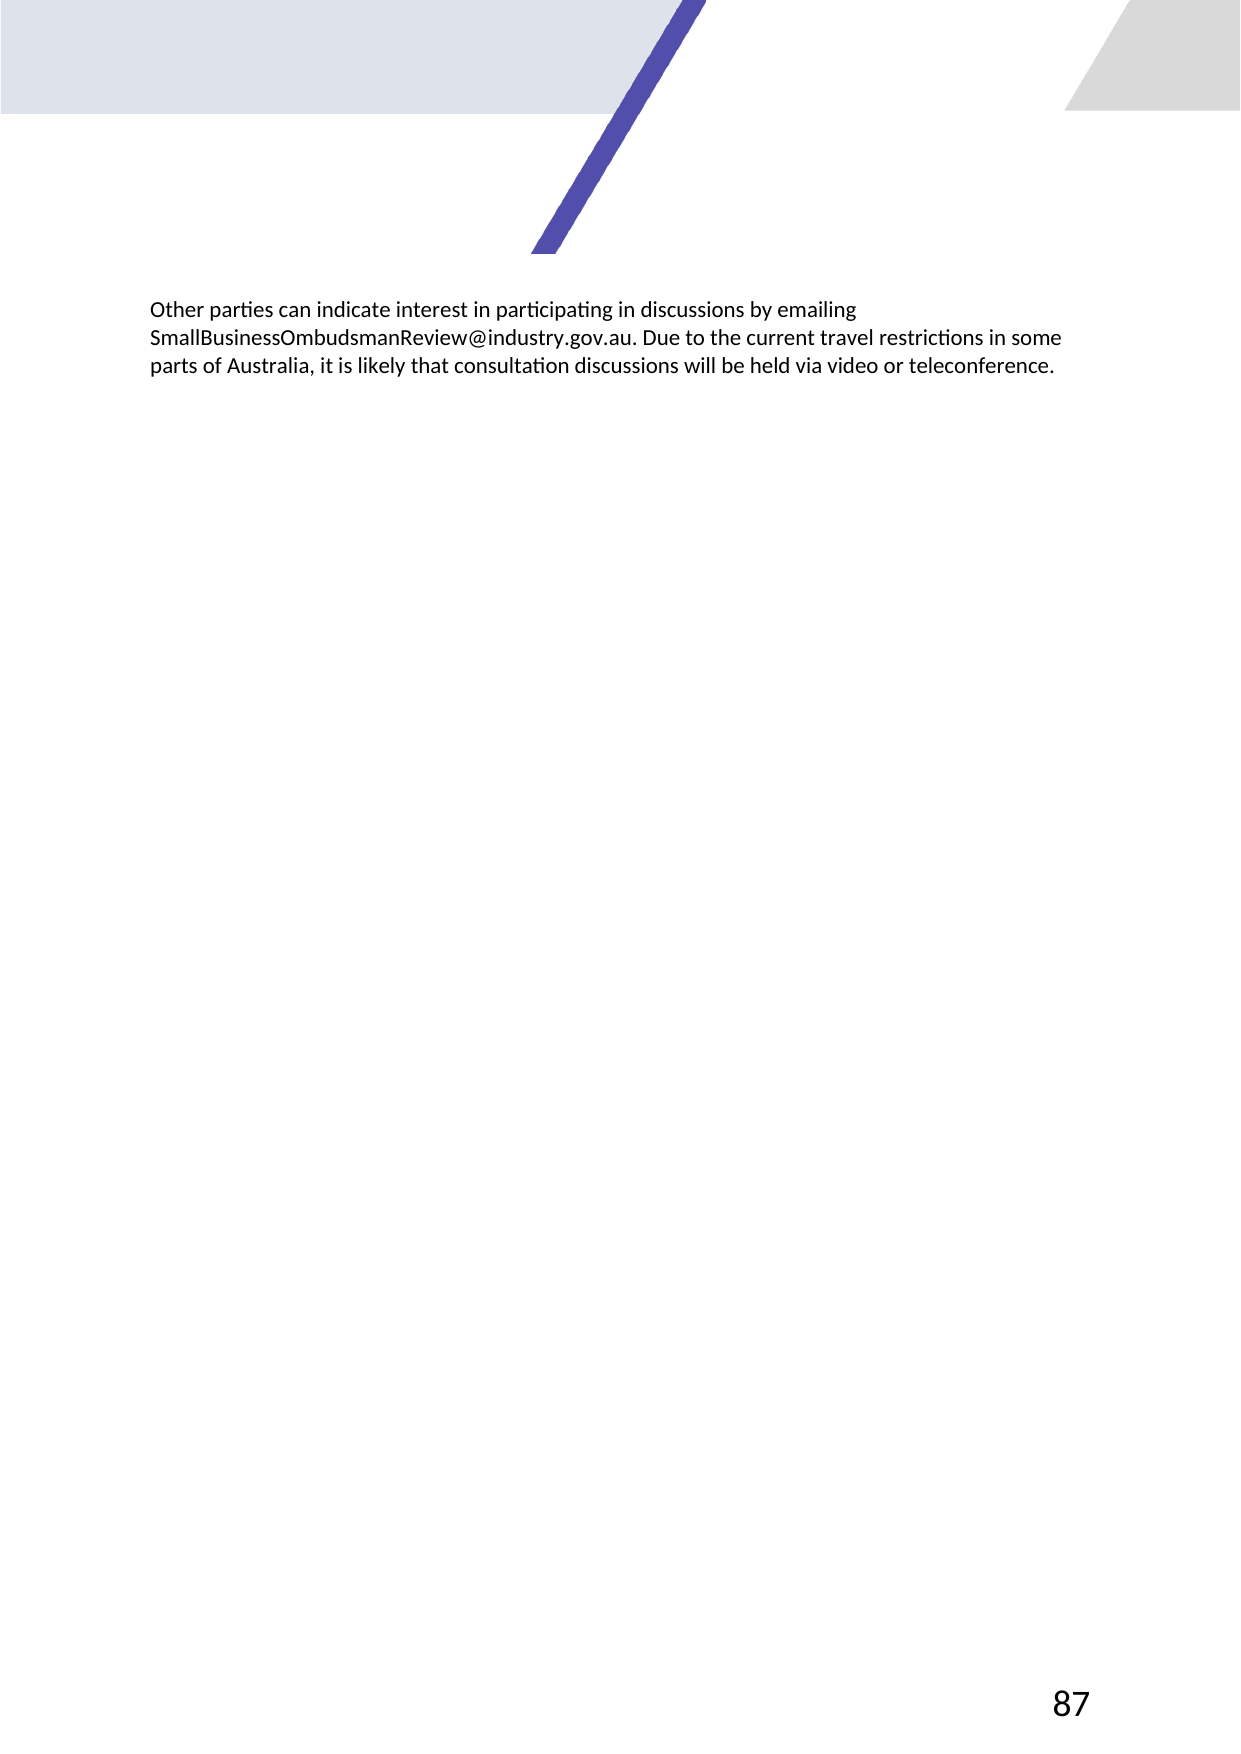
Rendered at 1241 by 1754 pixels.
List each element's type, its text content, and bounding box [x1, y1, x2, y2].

picture [1064, 0, 1241, 111]
text Other parties can indicate interest in participating in discussions by emailing SmallBusinessOmbudsmanReview@industry.gov.au. Due to the current travel restrictions in some [150, 295, 1090, 351]
text parts of Australia, it is likely that consultation discussions will be held via video or teleconference. [150, 351, 1090, 379]
picture [0, 0, 711, 254]
